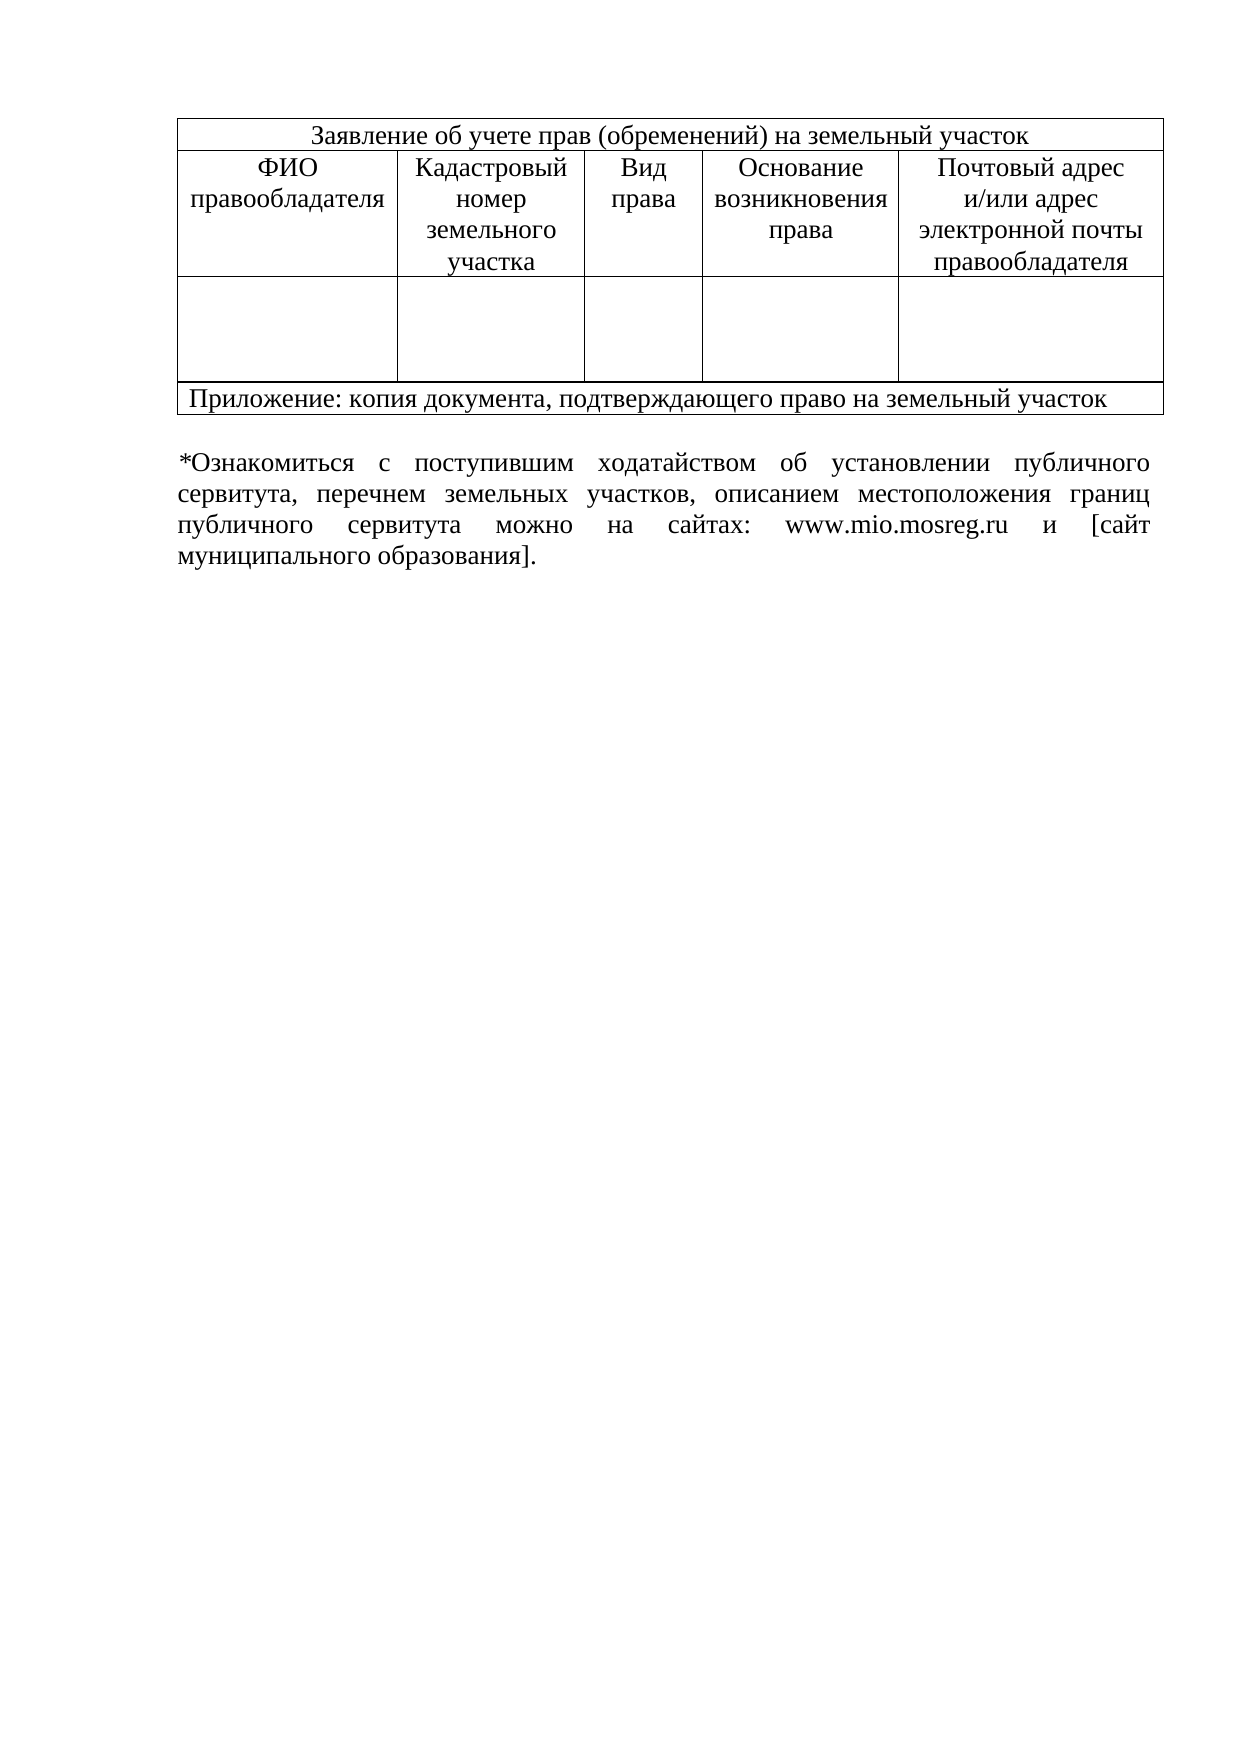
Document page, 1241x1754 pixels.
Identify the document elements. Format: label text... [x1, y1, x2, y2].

table_cell [899, 277, 1163, 381]
table_cell [703, 277, 898, 381]
table_cell [178, 277, 397, 381]
table_cell [398, 277, 584, 381]
table_cell Основание возникновения права [703, 151, 898, 276]
table_cell Кадастровый номер земельного участка [398, 151, 584, 276]
text *Ознакомиться с поступившим ходатайством об установлении публичного сервитута, перечнем земельных участков, описанием местоположения границ публичного сервитута можно на сайтах: www.mio.mosreg.ru и [сайт муниципального образования]. [177, 446, 1152, 570]
table_cell ФИО правообладателя [178, 151, 397, 276]
table_cell Почтовый адрес и/или адрес электронной почты правообладателя [899, 151, 1163, 276]
table_cell Приложение: копия документа, подтверждающего право на земельный участок [178, 383, 1163, 413]
table_header Заявление об учете прав (обременений) на земельный участок [178, 119, 1163, 150]
table_cell Вид права [585, 151, 702, 276]
table_cell [585, 277, 702, 381]
